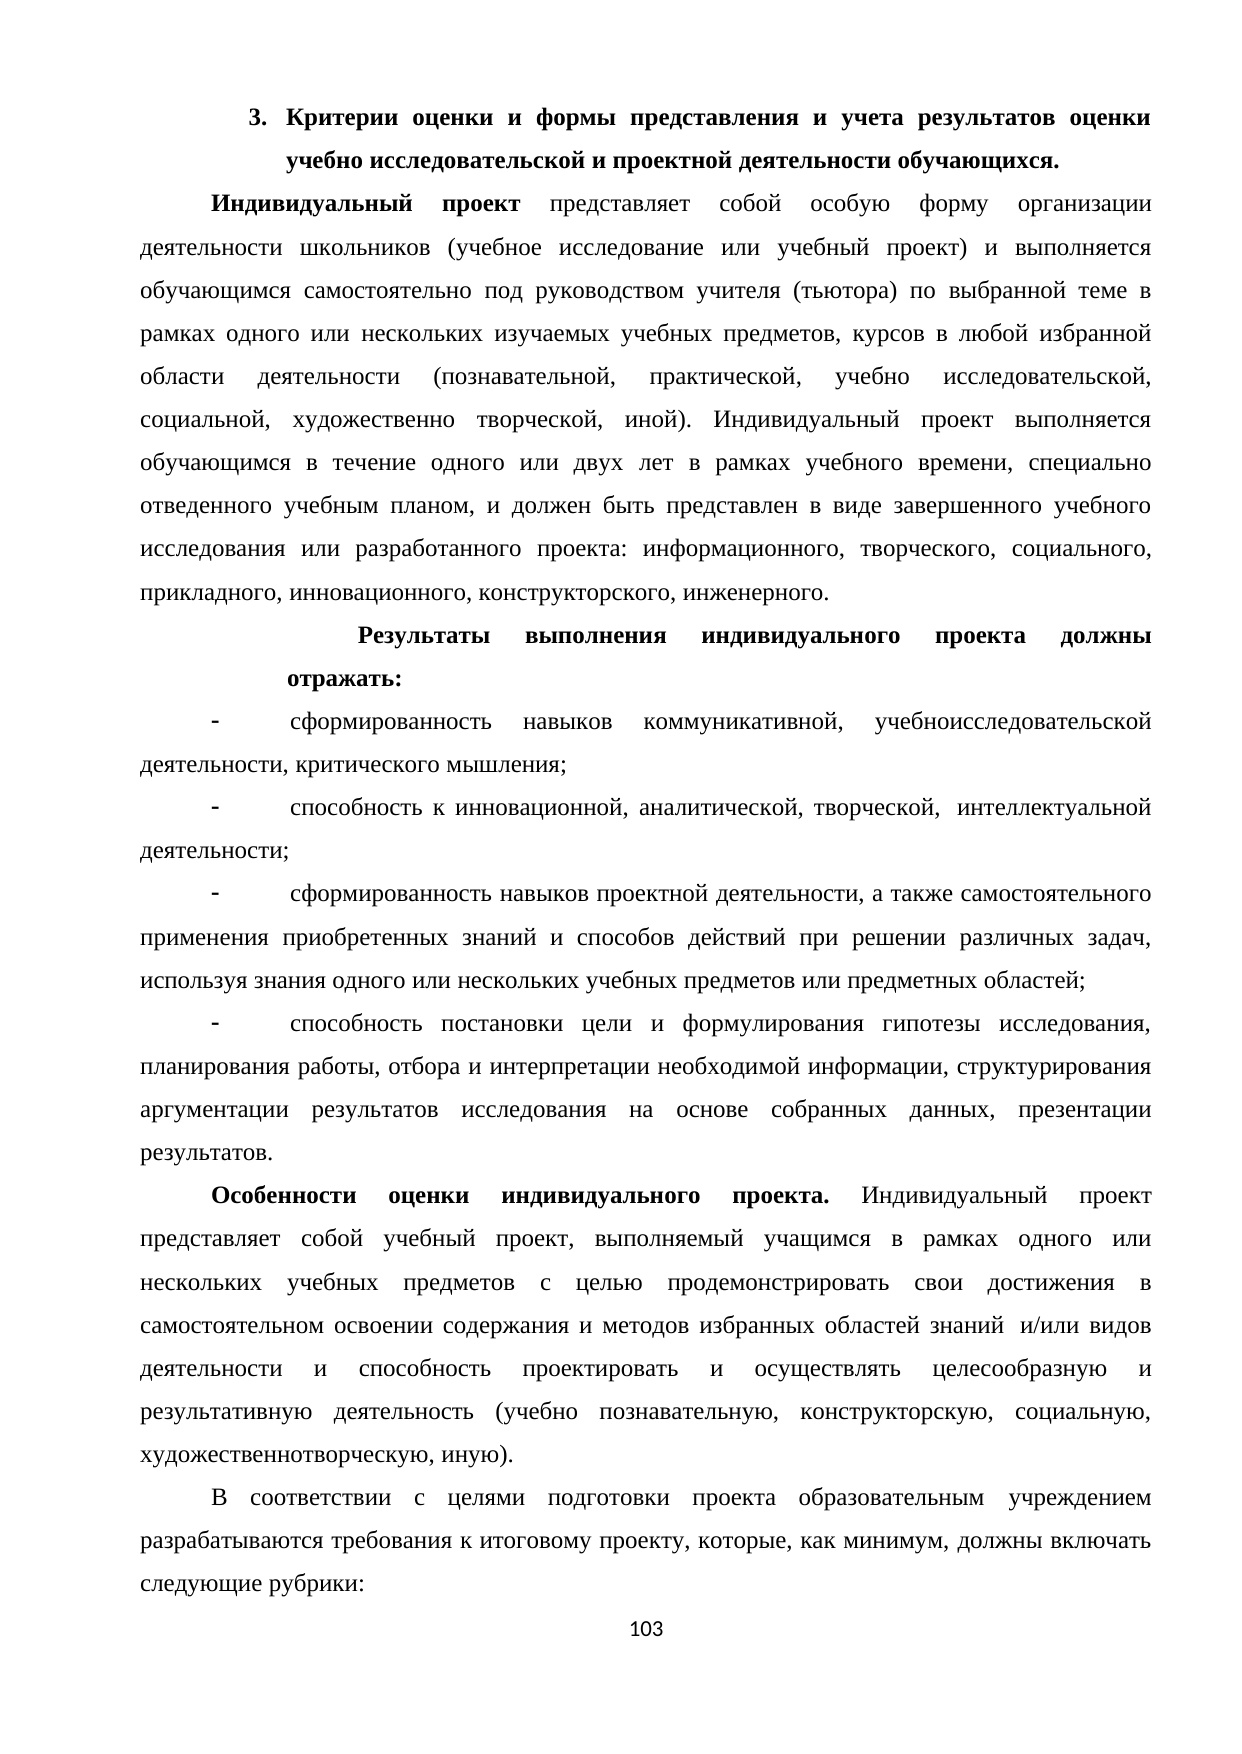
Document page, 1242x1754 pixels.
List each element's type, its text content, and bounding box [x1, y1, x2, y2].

text способность к инновационной, аналитической, творческой, интеллектуальной деятельности; [140, 792, 1152, 864]
text Особенности оценки индивидуального проекта. Индивидуальный проект представляет собой учебный проект, выполняемый учащимся в рамках одного или нескольких учебных предметов с целью продемонстрировать свои достижения в самостоятельном освоении содержания и методов избранных областей знаний и/или видов деятельности и способность проектировать и осуществлять целесообразную и результативную деятельность (учебно познавательную, конструкторскую, социальную, художественнотворческую, иную). [140, 1180, 1152, 1468]
text Результаты выполнения индивидуального проекта должны отражать: [287, 620, 1152, 692]
list Критерии оценки и формы представления и учета результатов оценки учебно исследовательской и проектной деятельности обучающихся. [248, 102, 1152, 174]
text В соответствии с целями подготовки проекта образовательным учреждением разрабатываются требования к итоговому проекту, которые, как минимум, должны включать следующие рубрики: [140, 1482, 1152, 1597]
text сформированность навыков проектной деятельности, а также самостоятельного применения приобретенных знаний и способов действий при решении различных задач, используя знания одного или нескольких учебных предметов или предметных областей; [140, 878, 1152, 993]
text Индивидуальный проект представляет собой особую форму организации деятельности школьников (учебное исследование или учебный проект) и выполняется обучающимся самостоятельно под руководством учителя (тьютора) по выбранной теме в рамках одного или нескольких изучаемых учебных предметов, курсов в любой избранной области деятельности (познавательной, практической, учебно исследовательской, социальной, художественно творческой, иной). Индивидуальный проект выполняется обучающимся в течение одного или двух лет в рамках учебного времени, специально отведенного учебным планом, и должен быть представлен в виде завершенного учебного исследования или разработанного проекта: информационного, творческого, социального, прикладного, инновационного, конструкторского, инженерного. [140, 188, 1152, 605]
text способность постановки цели и формулирования гипотезы исследования, планирования работы, отбора и интерпретации необходимой информации, структурирования аргументации результатов исследования на основе собранных данных, презентации результатов. [140, 1008, 1152, 1166]
text сформированность навыков коммуникативной, учебноисследовательской деятельности, критического мышления; [140, 706, 1152, 778]
